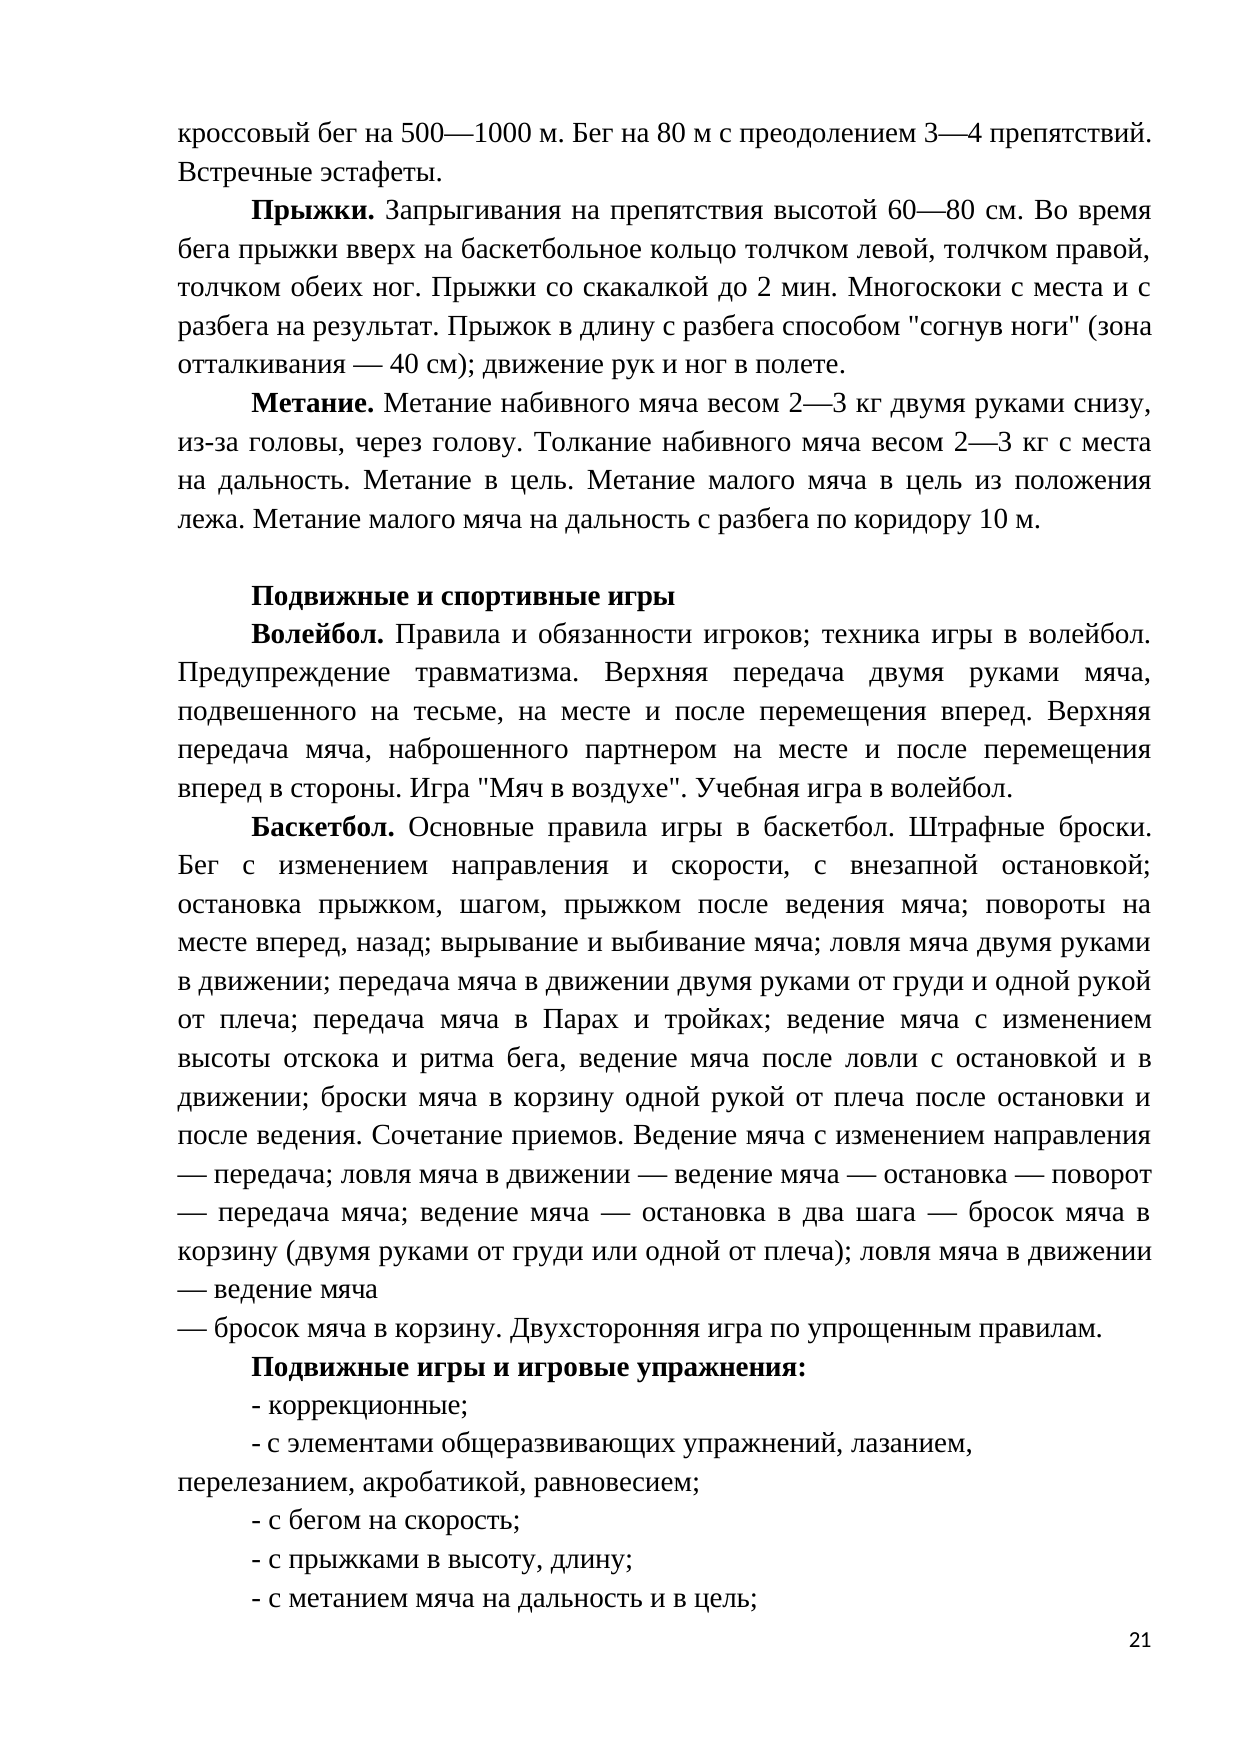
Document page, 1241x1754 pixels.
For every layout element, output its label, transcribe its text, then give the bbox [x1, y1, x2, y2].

text Баскетбол. Основные правила игры в баскетбол. Штрафные броски. Бег с изменением направления и скорости, с внезапной остановкой; остановка прыжком, шагом, прыжком после ведения мяча; повороты на месте вперед, назад; вырывание и выбивание мяча; ловля мяча двумя руками в движении; передача мяча в движении двумя руками от груди и одной рукой от плеча; передача мяча в Парах и тройках; ведение мяча с изменением высоты отскока и ритма бега, ведение мяча после ловли с остановкой и в движении; броски мяча в корзину одной рукой от плеча после остановки и после ведения. Сочетание приемов. Ведение мяча с изменением направления — передача; ловля мяча в движении — ведение мяча — остановка — поворот — передача мяча; ведение мяча — остановка в два шага — бросок мяча в корзину (двумя руками от груди или одной от плеча); ловля мяча в движении — ведение мяча [177, 809, 1152, 1305]
list с бегом на скорость; [251, 1503, 1234, 1536]
list коррекционные; [251, 1387, 1234, 1420]
text кроссовый бег на 500—1000 м. Бег на 80 м с преодолением 3—4 препятствий. Встречные эстафеты. [177, 115, 1152, 187]
text Метание. Метание набивного мяча весом 2—3 кг двумя руками снизу, из-за головы, через голову. Толкание набивного мяча весом 2—3 кг с места на дальность. Метание в цель. Метание малого мяча в цель из положения лежа. Метание малого мяча на дальность с разбега по коридору 10 м. [177, 385, 1152, 534]
list с элементами общеразвивающих упражнений, лазанием, перелезанием, акробатикой, равновесием; [177, 1426, 1152, 1498]
text Прыжки. Запрыгивания на препятствия высотой 60—80 см. Во время бега прыжки вверх на баскетбольное кольцо толчком левой, толчком правой, толчком обеих ног. Прыжки со скакалкой до 2 мин. Многоскоки с места и с разбега на результат. Прыжок в длину с разбега способом "согнув ноги" (зона отталкивания — 40 см); движение рук и ног в полете. [177, 192, 1152, 380]
list с метанием мяча на дальность и в цель; [251, 1580, 1234, 1613]
text Волейбол. Правила и обязанности игроков; техника игры в волейбол. Предупреждение травматизма. Верхняя передача двумя руками мяча, подвешенного на тесьме, на месте и после перемещения вперед. Верхняя передача мяча, наброшенного партнером на месте и после перемещения вперед в стороны. Игра "Мяч в воздухе". Учебная игра в волейбол. [177, 616, 1152, 804]
list с прыжками в высоту, длину; [251, 1541, 1234, 1575]
list бросок мяча в корзину. Двухсторонняя игра по упрощенным правилам. [177, 1310, 1234, 1343]
text Подвижные и спортивные игры [251, 578, 1234, 611]
text Подвижные игры и игровые упражнения: [251, 1349, 1234, 1382]
